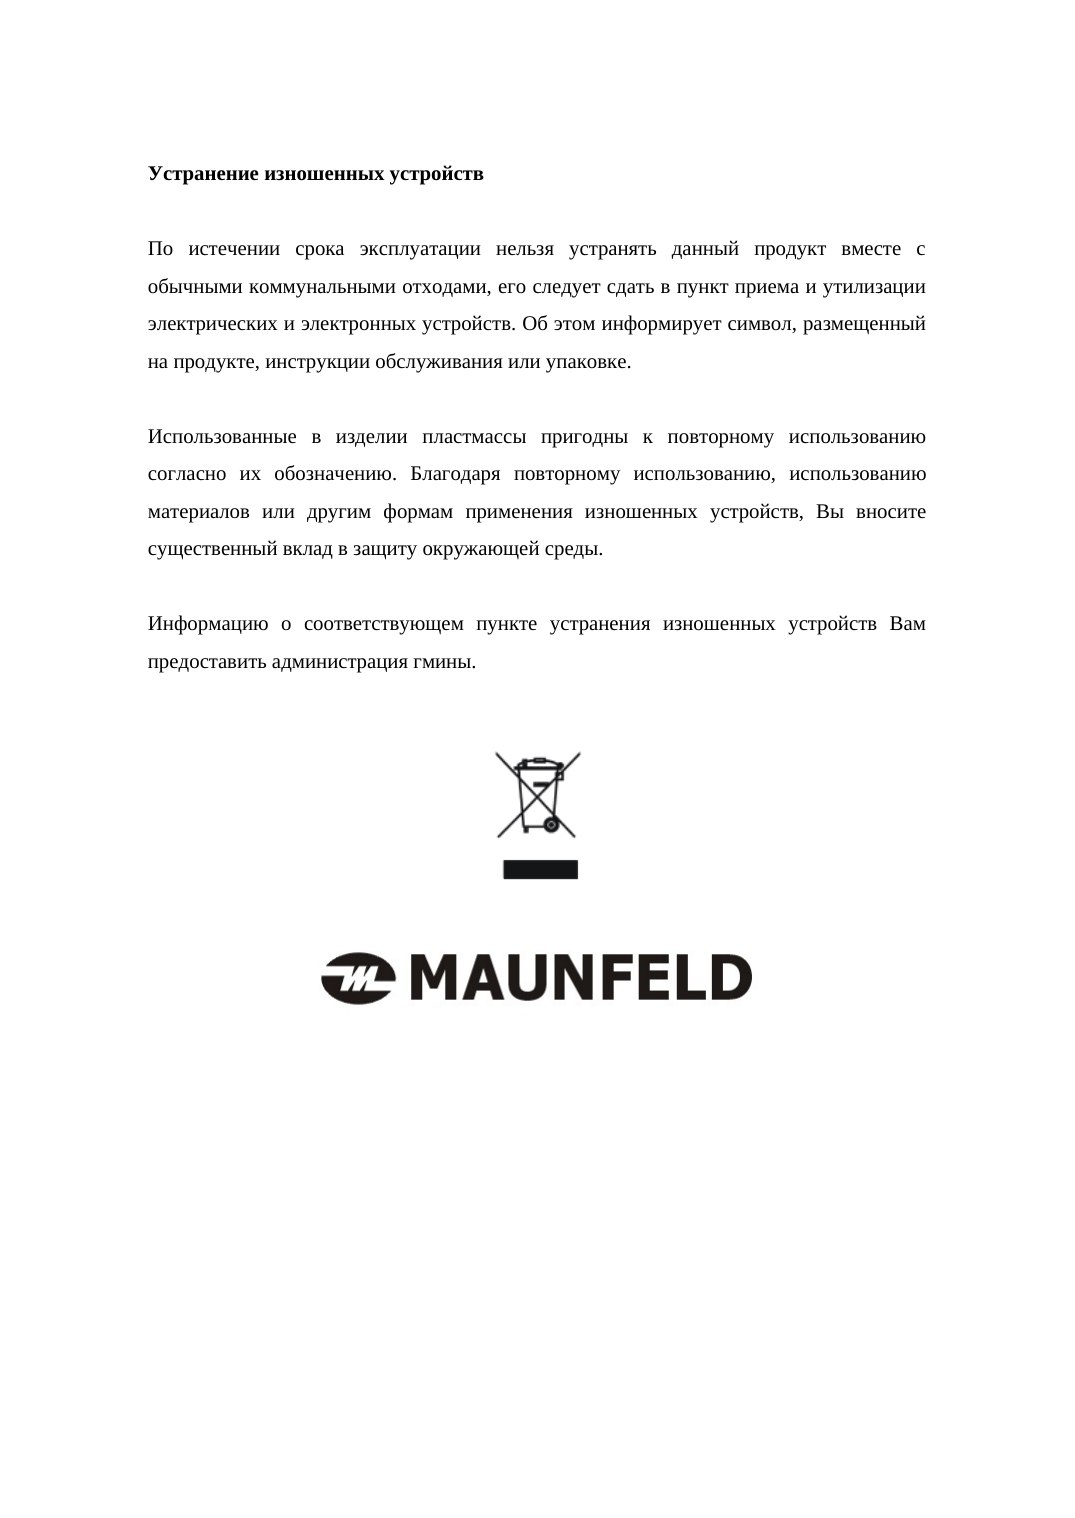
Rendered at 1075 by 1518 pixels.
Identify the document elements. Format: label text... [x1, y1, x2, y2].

text По истечении срока эксплуатации нельзя устранять данный продукт вместе с обычными коммунальными отходами, его следует сдать в пункт приема и утилизации электрических и электронных устройств. Об этом информирует символ, размещенный на продукте, инструкции обслуживания или упаковке. [148, 223, 927, 373]
picture [302, 918, 773, 1042]
text Использованные в изделии пластмассы пригодны к повторному использованию согласно их обозначению. Благодаря повторному использованию, использованию материалов или другим формам применения изношенных устройств, Вы вносите существенный вклад в защиту окружающей среды. [148, 410, 927, 560]
text Устранение изношенных устройств [148, 148, 927, 185]
text Информацию о соответствующем пункте устранения изношенных устройств Вам предоставить администрация гмины. [148, 598, 927, 673]
